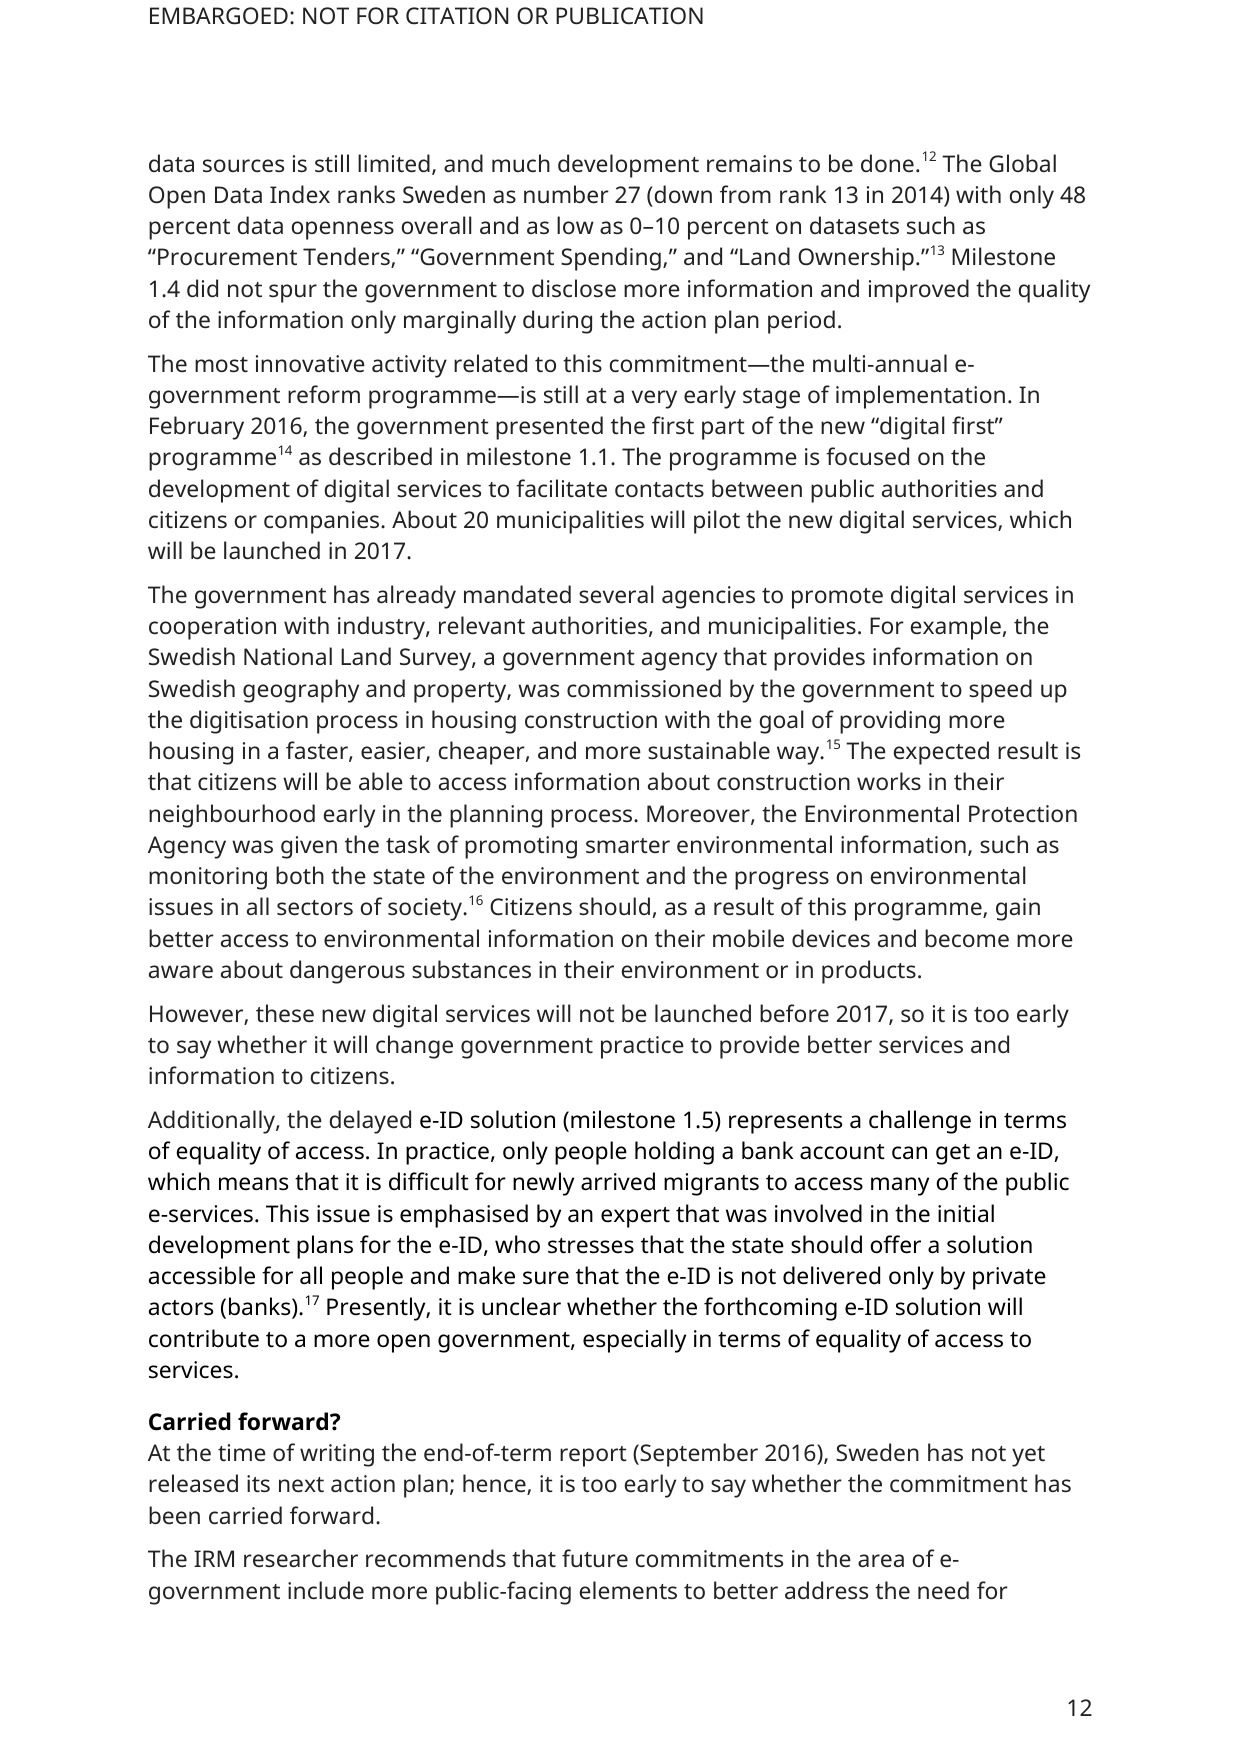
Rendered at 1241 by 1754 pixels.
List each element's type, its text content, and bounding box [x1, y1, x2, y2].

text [148, 1543, 1093, 1606]
text The government has already mandated several agencies to promote digital services in cooperation with industry, relevant authorities, and municipalities. For example, the Swedish National Land Survey, a government agency that provides information on Swedish geography and property, was commissioned by the government to speed up the digitisation process in housing construction with the goal of providing more housing in a faster, easier, cheaper, and more sustainable way. The expected result is that citizens will be able to access information about construction works in their neighbourhood early in the planning process. Moreover, the Environmental Protection Agency was given the task of promoting smarter environmental information, such as monitoring both the state of the environment and the progress on environmental issues in all sectors of society. Citizens should, as a result of this programme, gain better access to environmental information on their mobile devices and become more aware about dangerous substances in their environment or in products. [148, 579, 1093, 985]
text Additionally, the delayed e-ID solution (milestone 1.5) represents a challenge in terms of equality of access. In practice, only people holding a bank account can get an e-ID, which means that it is difficult for newly arrived migrants to access many of the public e-services. This issue is emphasised by an expert that was involved in the initial development plans for the e-ID, who stresses that the state should offer a solution accessible for all people and make sure that the e-ID is not delivered only by private actors (banks). Presently, it is unclear whether the forthcoming e-ID solution will contribute to a more open government, especially in terms of equality of access to services. [148, 1104, 1093, 1385]
text However, these new digital services will not be launched before 2017, so it is too early to say whether it will change government practice to provide better services and information to citizens. [148, 998, 1093, 1091]
text At the time of writing the end-of-term report (September 2016), Sweden has not yet released its next action plan; hence, it is too early to say whether the commitment has been carried forward. [148, 1437, 1093, 1531]
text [148, 148, 1093, 335]
text The most innovative activity related to this commitment—the multi-annual e-government reform programme—is still at a very early stage of implementation. In February 2016, the government presented the first part of the new “digital first” programme as described in milestone 1.1. The programme is focused on the development of digital services to facilitate contacts between public authorities and citizens or companies. About 20 municipalities will pilot the new digital services, which will be launched in 2017. [148, 348, 1093, 566]
subtitle Carried forward? [148, 1406, 1093, 1437]
